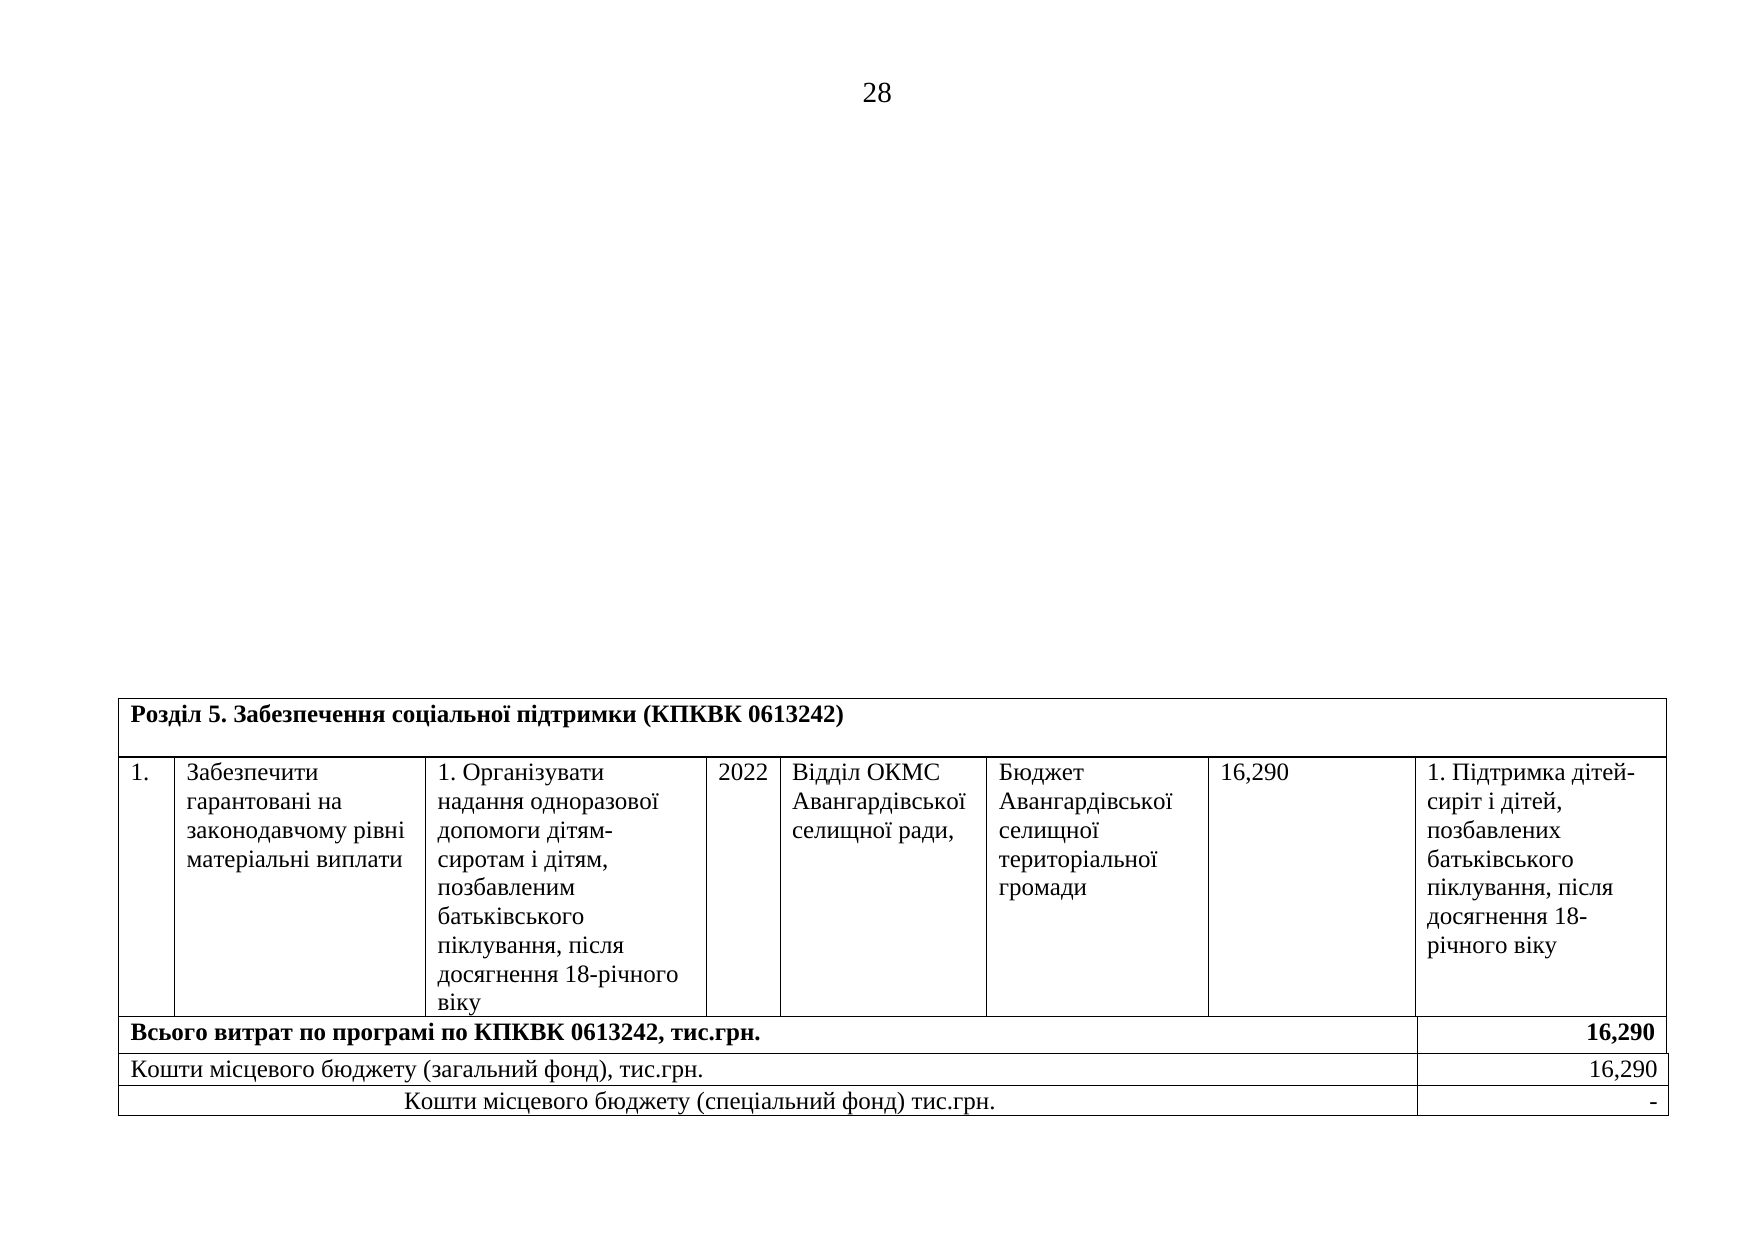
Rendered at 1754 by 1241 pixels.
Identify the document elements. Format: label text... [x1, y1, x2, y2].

table_cell 2022 [707, 758, 780, 1016]
table_cell 16,290 [1418, 1054, 1668, 1085]
table_cell 1. Підтримка дітей-сиріт і дітей, позбавлених батьківського піклування, після досягнення 18-річного віку [1416, 758, 1666, 1016]
table_cell - [1418, 1086, 1668, 1115]
table_cell 1. [119, 758, 174, 1016]
table_cell Всього витрат по програмі по КПКВК 0613242, тис.грн. [119, 1017, 1417, 1053]
table_cell Забезпечити гарантовані на законодавчому рівні матеріальні виплати [175, 758, 425, 1016]
table_cell Кошти місцевого бюджету (спеціальний фонд) тис.грн. [119, 1086, 1417, 1115]
table_cell Кошти місцевого бюджету (загальний фонд), тис.грн. [119, 1054, 1417, 1085]
table_cell 16,290 [1209, 758, 1415, 1016]
table_cell Відділ ОКМС Авангардівської селищної ради, [781, 758, 986, 1016]
table_cell Бюджет Авангардівської селищної територіальної громади [987, 758, 1208, 1016]
table_header Розділ 5. Забезпечення соціальної підтримки (КПКВК 0613242) [119, 699, 1666, 756]
table_cell 1. Організувати надання одноразової допомоги дітям-сиротам і дітям, позбавленим батьківського піклування, після досягнення 18-річного віку [426, 758, 706, 1016]
table_cell 16,290 [1418, 1017, 1666, 1053]
